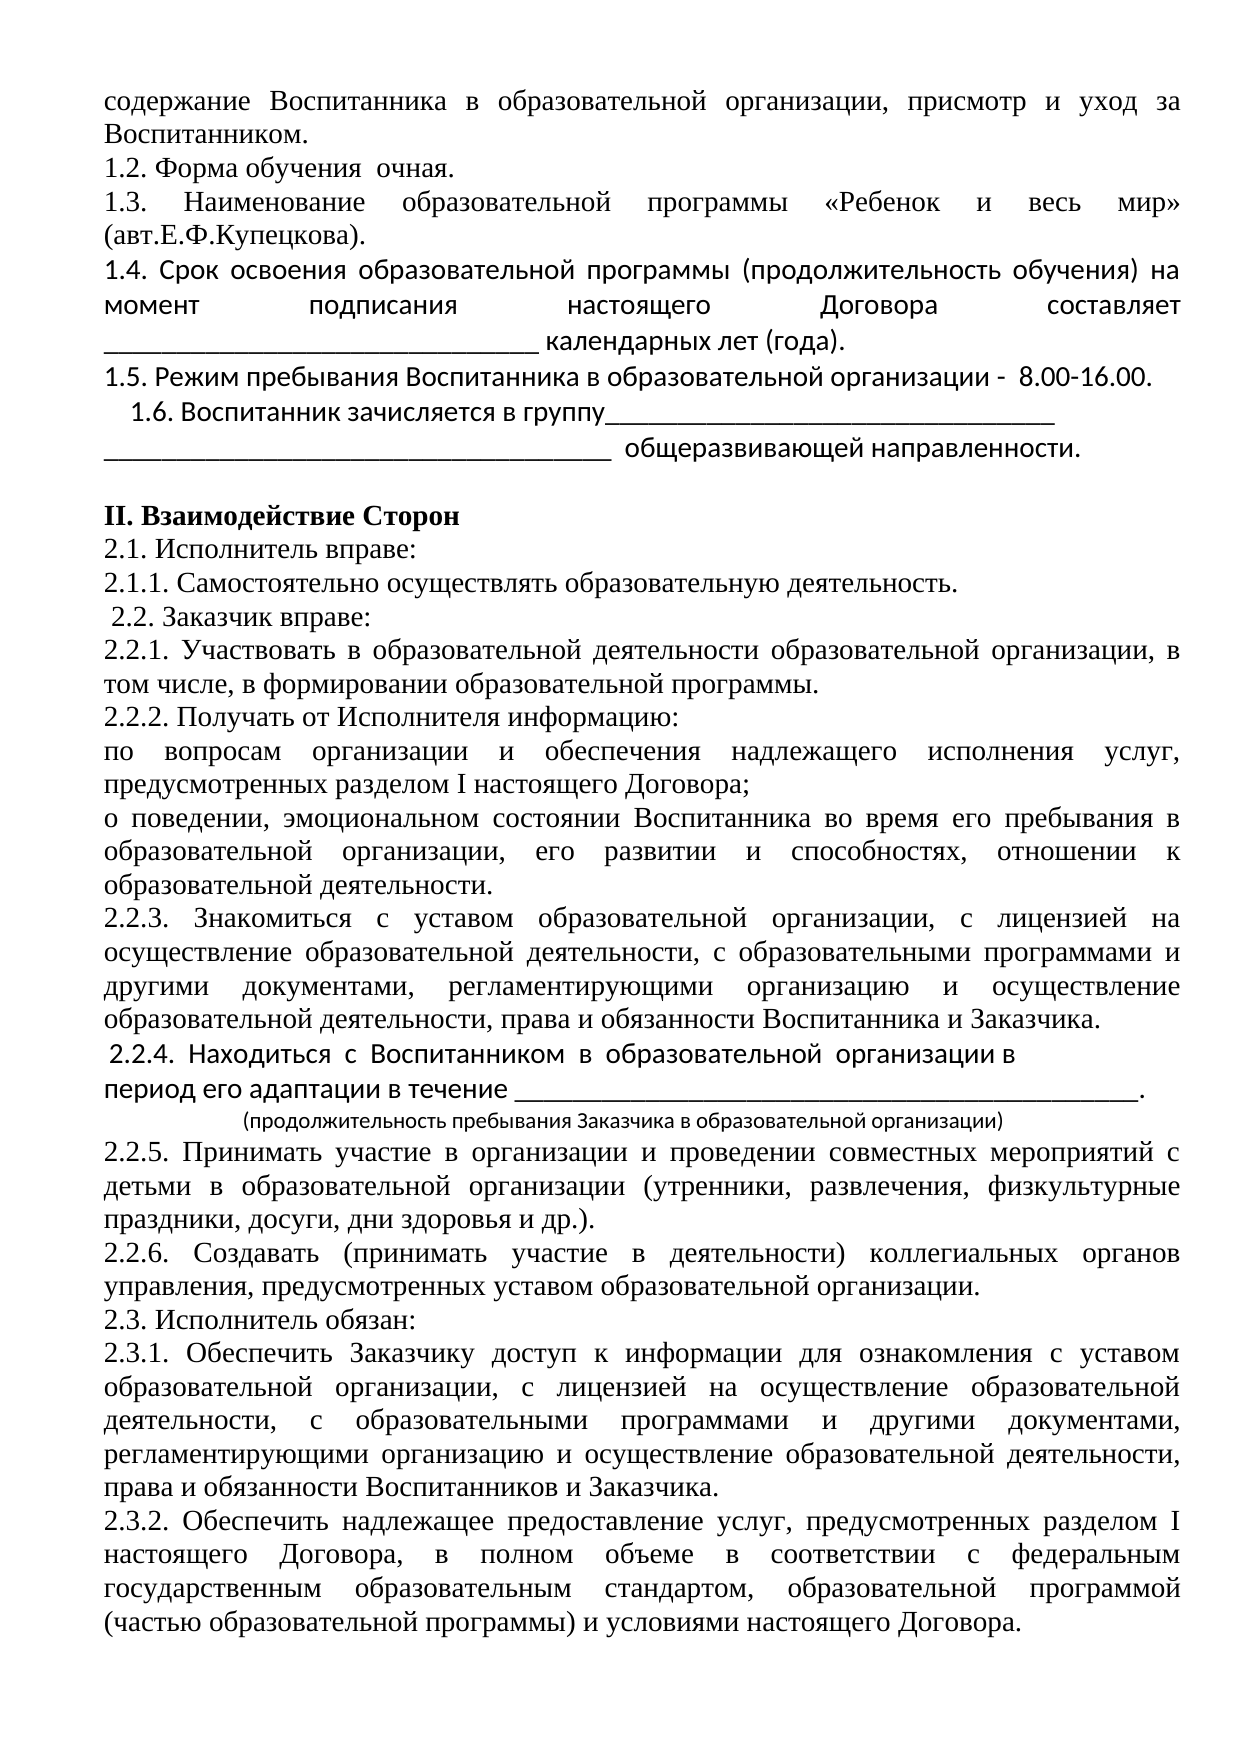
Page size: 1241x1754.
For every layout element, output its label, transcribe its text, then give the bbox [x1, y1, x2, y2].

text 2.3. Исполнитель обязан: [103, 1302, 1181, 1335]
text 2.2. Заказчик вправе: [103, 599, 1181, 632]
text по вопросам организации и обеспечения надлежащего исполнения услуг, предусмотренных разделом I настоящего Договора; [103, 733, 1181, 800]
text период его адаптации в течение ___________________________________________. [103, 1070, 1181, 1106]
text 2.2.4. Находиться с Воспитанником в образовательной организации в [103, 1035, 1181, 1070]
text 2.1.1. Самостоятельно осуществлять образовательную деятельность. [103, 565, 1181, 599]
text (продолжительность пребывания Заказчика в образовательной организации) [103, 1106, 1181, 1134]
text 2.2.2. Получать от Исполнителя информацию: [103, 699, 1181, 733]
text 1.6. Воспитанник зачисляется в группу_______________________________ [103, 393, 1181, 429]
text 2.3.1. Обеспечить Заказчику доступ к информации для ознакомления с уставом образовательной организации, с лицензией на осуществление образовательной деятельности, с образовательными программами и другими документами, регламентирующими организацию и осуществление образовательной деятельности, права и обязанности Воспитанников и Заказчика. [103, 1335, 1181, 1503]
text 1.4. Срок освоения образовательной программы (продолжительность обучения) на момент подписания настоящего Договора составляет ______________________________ календарных лет (года). [103, 251, 1181, 358]
text 2.2.5. Принимать участие в организации и проведении совместных мероприятий с детьми в образовательной организации (утренники, развлечения, физкультурные праздники, досуги, дни здоровья и др.). [103, 1134, 1181, 1235]
text 1.2. Форма обучения очная. [103, 150, 1181, 184]
text 1.5. Режим пребывания Воспитанника в образовательной организации - 8.00-16.00. [103, 358, 1181, 393]
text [103, 83, 1181, 150]
text 2.2.3. Знакомиться с уставом образовательной организации, с лицензией на осуществление образовательной деятельности, с образовательными программами и другими документами, регламентирующими организацию и осуществление образовательной деятельности, права и обязанности Воспитанника и Заказчика. [103, 901, 1181, 1035]
text ___________________________________ общеразвивающей направленности. [103, 429, 1181, 464]
text о поведении, эмоциональном состоянии Воспитанника во время его пребывания в образовательной организации, его развитии и способностях, отношении к образовательной деятельности. [103, 800, 1181, 901]
text 2.1. Исполнитель вправе: [103, 532, 1181, 565]
text 1.3. Наименование образовательной программы «Ребенок и весь мир» (авт.Е.Ф.Купецкова). [103, 184, 1181, 251]
text 2.2.6. Создавать (принимать участие в деятельности) коллегиальных органов управления, предусмотренных уставом образовательной организации. [103, 1235, 1181, 1302]
text 2.2.1. Участвовать в образовательной деятельности образовательной организации, в том числе, в формировании образовательной программы. [103, 632, 1181, 699]
text 2.3.2. Обеспечить надлежащее предоставление услуг, предусмотренных разделом I настоящего Договора, в полном объеме в соответствии с федеральным государственным образовательным стандартом, образовательной программой (частью образовательной программы) и условиями настоящего Договора. [103, 1503, 1181, 1637]
text II. Взаимодействие Сторон [103, 498, 1181, 532]
